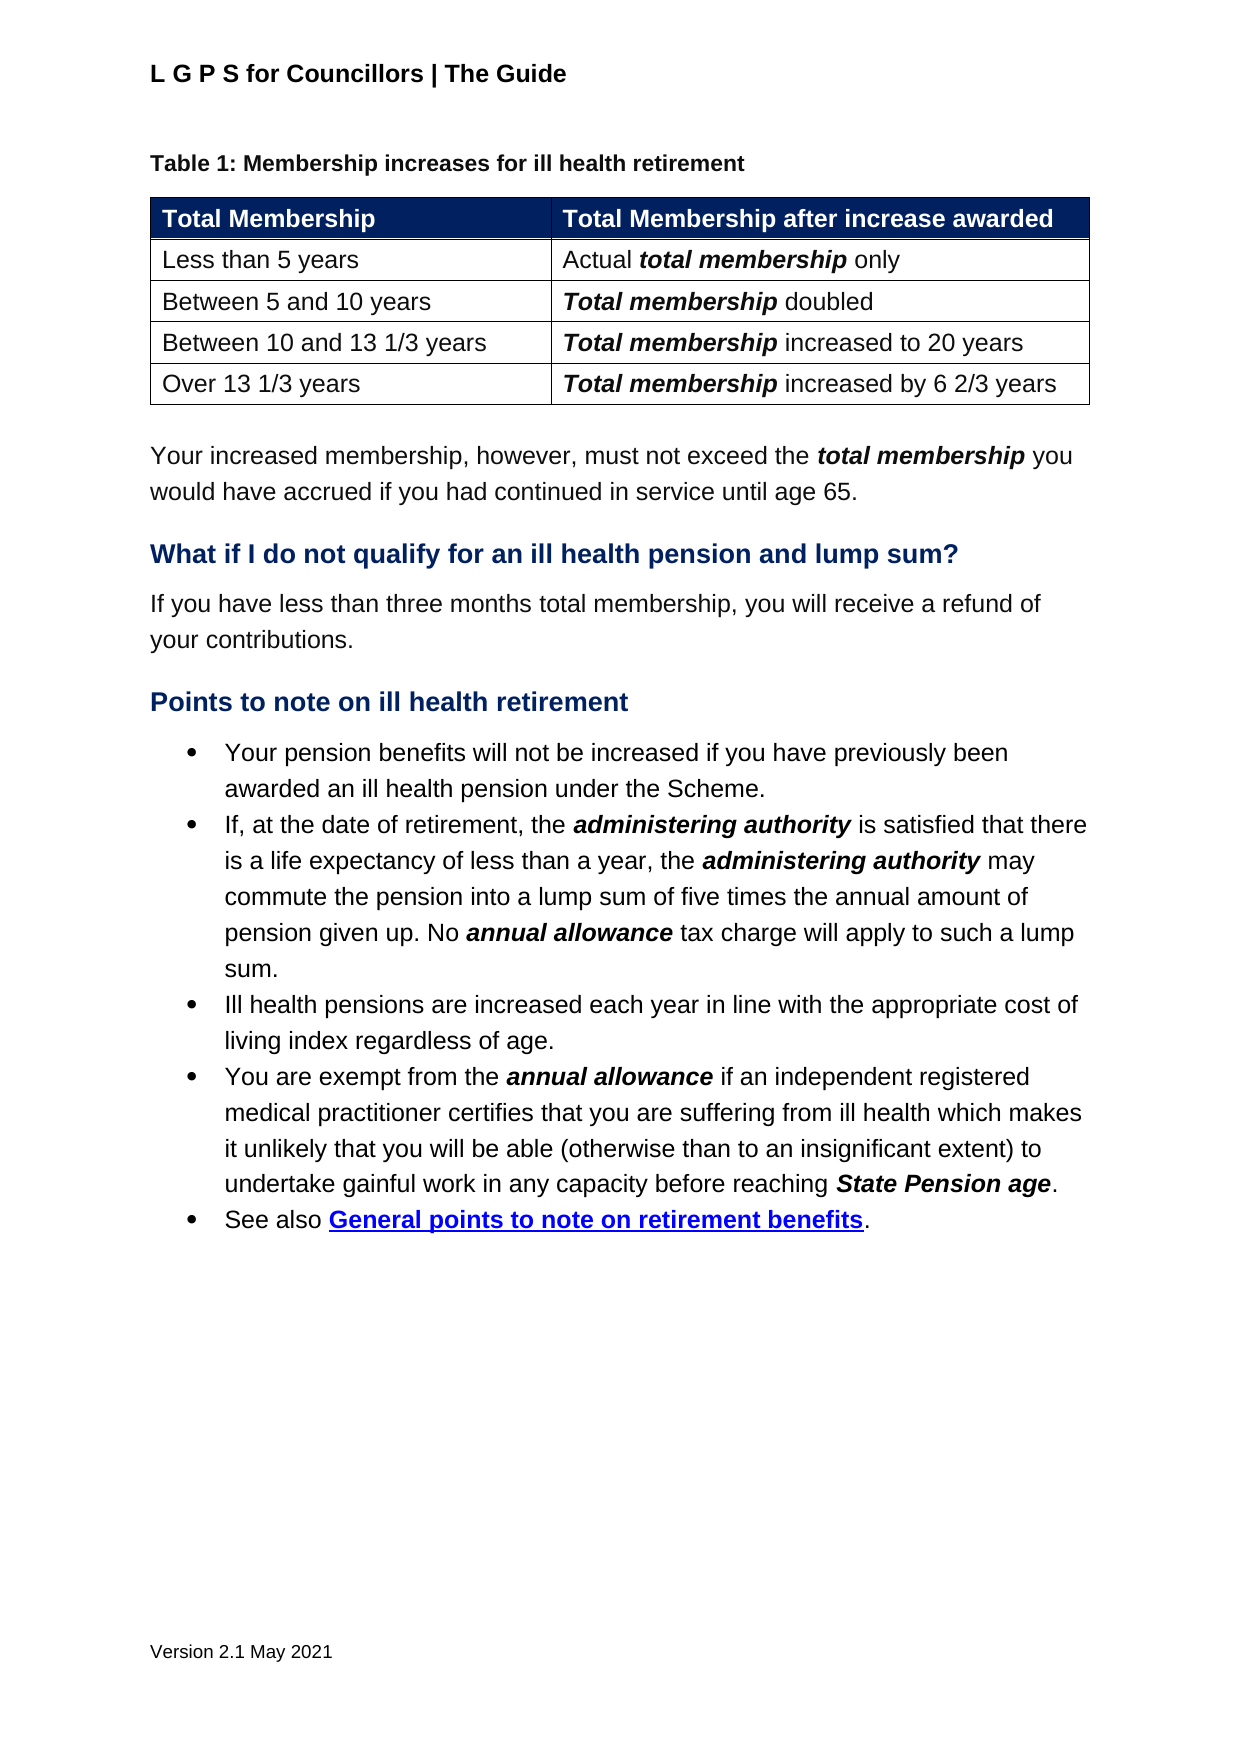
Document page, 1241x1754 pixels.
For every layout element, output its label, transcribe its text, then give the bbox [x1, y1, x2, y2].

list You are exempt from the annual allowance if an independent registered medical practitioner certifies that you are suffering from ill health which makes it unlikely that you will be able (otherwise than to an insignificant extent) to undertake gainful work in any capacity before reaching State Pension age. [187, 1062, 1090, 1198]
subtitle What if I do not qualify for an ill health pension and lump sum? [150, 538, 1090, 569]
list Ill health pensions are increased each year in line with the appropriate cost of living index regardless of age. [187, 989, 1090, 1054]
table_cell Between 5 and 10 years [151, 281, 551, 321]
table_cell Total membership increased by 6 2/3 years [552, 364, 1089, 404]
table_cell Total membership increased to 20 years [552, 322, 1089, 363]
table_cell Between 10 and 13 1/3 years [151, 322, 551, 363]
list See also General points to note on retirement benefits. [187, 1205, 1090, 1234]
subtitle Points to note on ill health retirement [150, 686, 1090, 717]
list If, at the date of retirement, the administering authority is satisfied that there is a life expectancy of less than a year, the administering authority may commute the pension into a lump sum of five times the annual amount of pension given up. No annual allowance tax charge will apply to such a lump sum. [187, 810, 1090, 982]
list Your pension benefits will not be increased if you have previously been awarded an ill health pension under the Scheme. [187, 738, 1090, 803]
table_cell Total membership doubled [552, 281, 1089, 321]
text Your increased membership, however, must not exceed the total membership you would have accrued if you had continued in service until age 65. [150, 441, 1090, 506]
table_cell Over 13 1/3 years [151, 364, 551, 404]
text Table 1: Membership increases for ill health retirement [150, 150, 1090, 176]
table_header Total Membership after increase awarded [552, 198, 1089, 238]
table_header Total Membership [151, 198, 551, 238]
table_cell Actual total membership only [552, 240, 1089, 280]
table_cell Less than 5 years [151, 240, 551, 280]
text If you have less than three months total membership, you will receive a refund of your contributions. [150, 589, 1090, 654]
